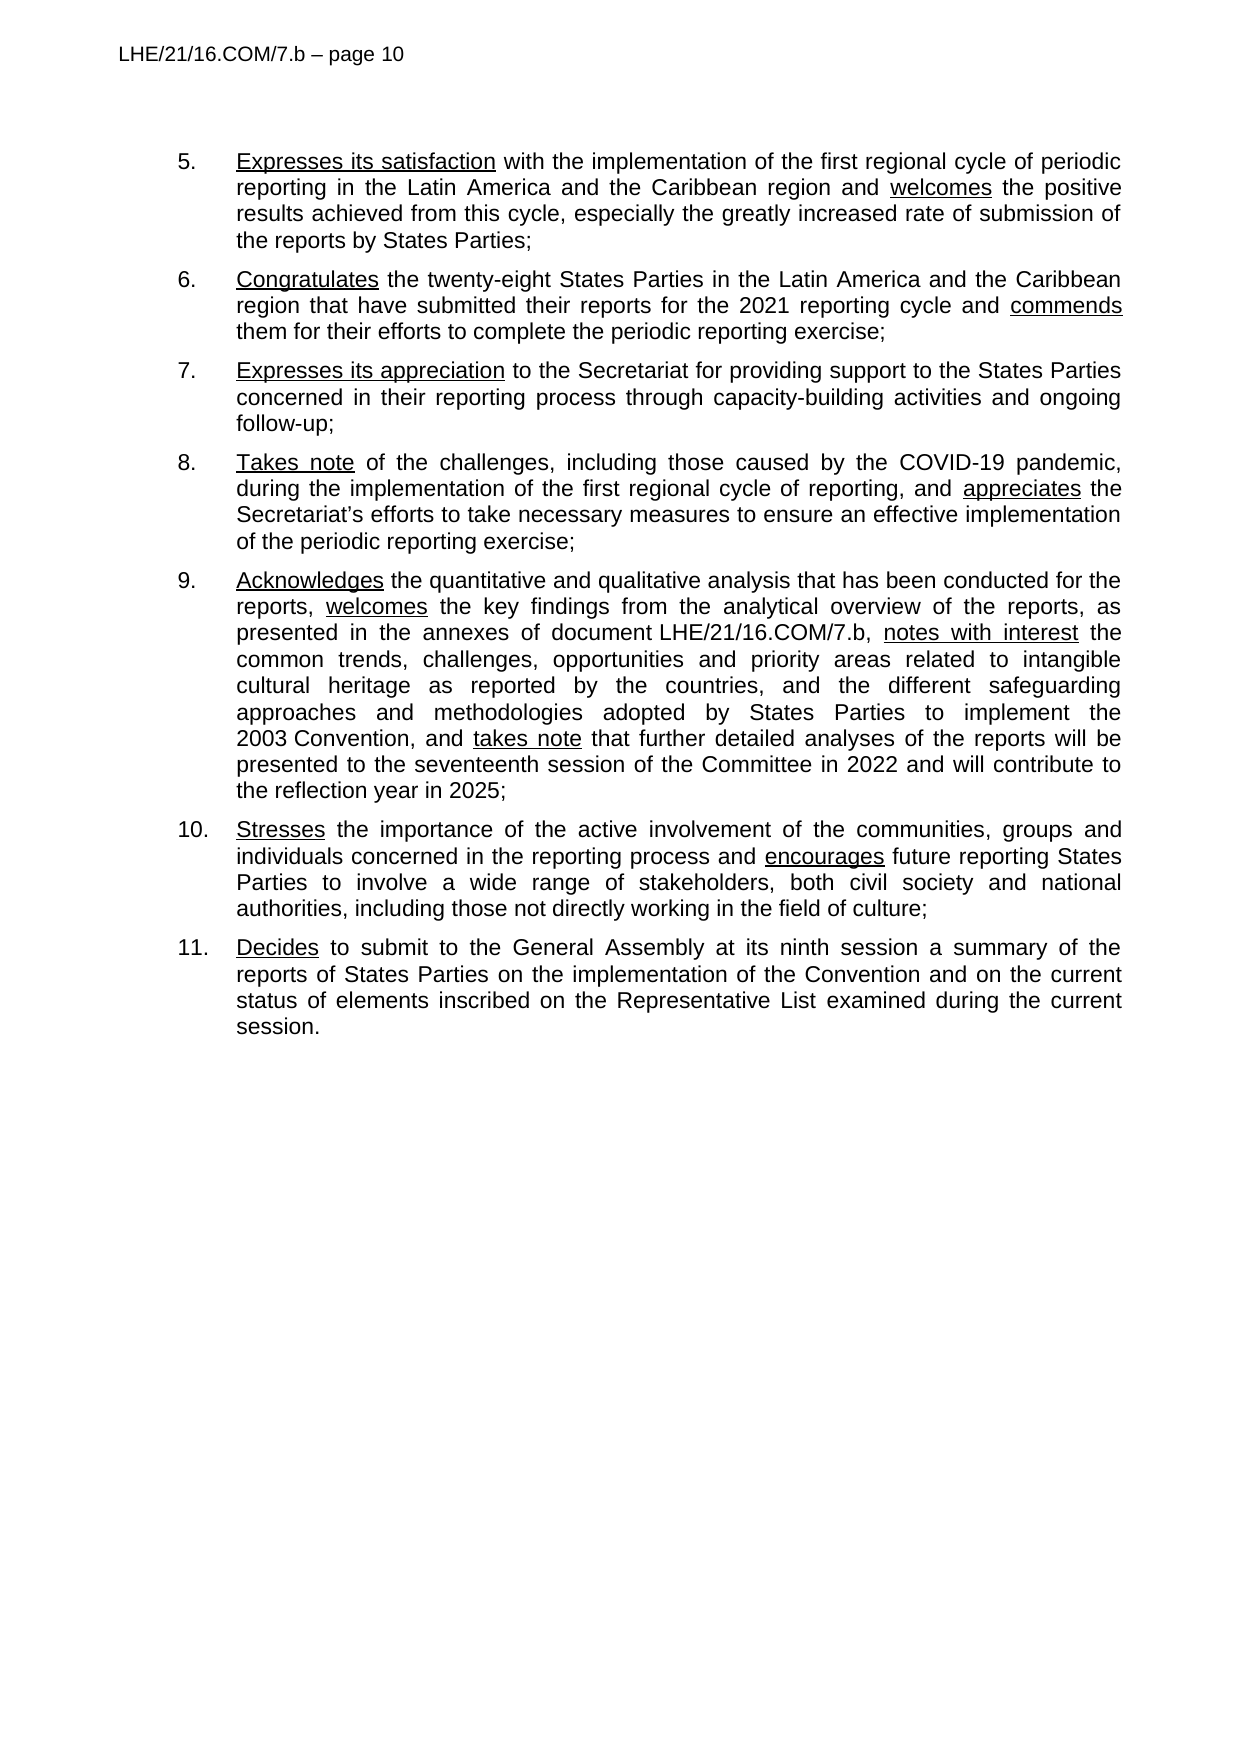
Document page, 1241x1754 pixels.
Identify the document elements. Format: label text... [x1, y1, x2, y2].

list Expresses its satisfaction with the implementation of the first regional cycle of periodic reporting in the Latin America and the Caribbean region and welcomes the positive results achieved from this cycle, especially the greatly increased rate of submission of the reports by States Parties; [177, 148, 1122, 253]
list Expresses its appreciation to the Secretariat for providing support to the States Parties concerned in their reporting process through capacity-building activities and ongoing follow-up; [177, 357, 1122, 436]
list Acknowledges the quantitative and qualitative analysis that has been conducted for the reports, welcomes the key findings from the analytical overview of the reports, as presented in the annexes of document LHE/21/16.COM/7.b, notes with interest the common trends, challenges, opportunities and priority areas related to intangible cultural heritage as reported by the countries, and the different safeguarding approaches and methodologies adopted by States Parties to implement the 2003 Convention, and takes note that further detailed analyses of the reports will be presented to the seventeenth session of the Committee in 2022 and will contribute to the reflection year in 2025; [177, 567, 1122, 804]
list Takes note of the challenges, including those caused by the COVID-19 pandemic, during the implementation of the first regional cycle of reporting, and appreciates the Secretariat’s efforts to take necessary measures to ensure an effective implementation of the periodic reporting exercise; [177, 449, 1122, 554]
list Stresses the importance of the active involvement of the communities, groups and individuals concerned in the reporting process and encourages future reporting States Parties to involve a wide range of stakeholders, both civil society and national authorities, including those not directly working in the field of culture; [177, 816, 1122, 922]
list Decides to submit to the General Assembly at its ninth session a summary of the reports of States Parties on the implementation of the Convention and on the current status of elements inscribed on the Representative List examined during the current session. [177, 934, 1122, 1040]
list Congratulates the twenty-eight States Parties in the Latin America and the Caribbean region that have submitted their reports for the 2021 reporting cycle and commends them for their efforts to complete the periodic reporting exercise; [177, 266, 1122, 345]
